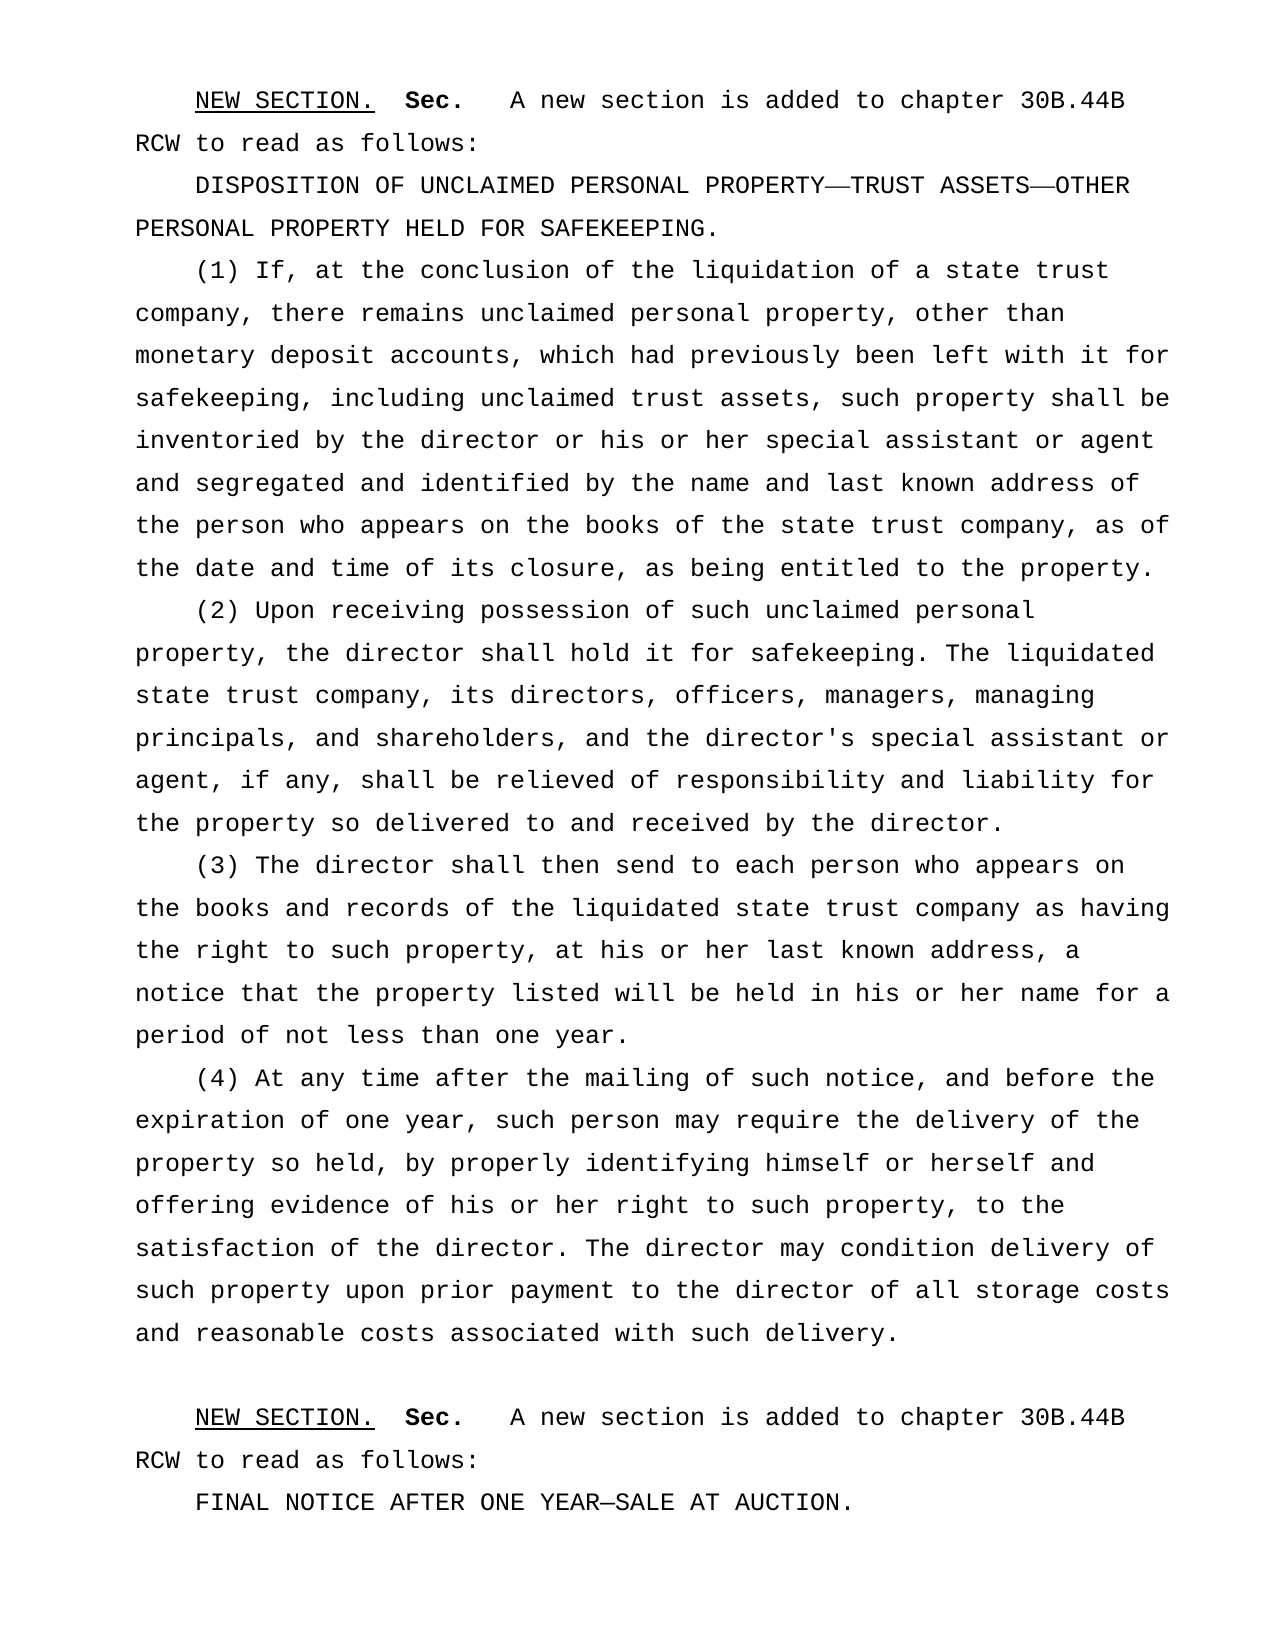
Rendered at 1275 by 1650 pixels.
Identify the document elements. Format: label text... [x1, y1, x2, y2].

text (3) The director shall then send to each person who appears on the books and records of the liquidated state trust company as having the right to such property, at his or her last known address, a notice that the property listed will be held in his or her name for a period of not less than one year. [135, 840, 1170, 1052]
text DISPOSITION OF UNCLAIMED PERSONAL PROPERTY—TRUST ASSETS—OTHER PERSONAL PROPERTY HELD FOR SAFEKEEPING. [135, 160, 1170, 245]
text (1) If, at the conclusion of the liquidation of a state trust company, there remains unclaimed personal property, other than monetary deposit accounts, which had previously been left with it for safekeeping, including unclaimed trust assets, such property shall be inventoried by the director or his or her special assistant or agent and segregated and identified by the name and last known address of the person who appears on the books of the state trust company, as of the date and time of its closure, as being entitled to the property. [135, 245, 1170, 585]
text NEW SECTION. Sec. A new section is added to chapter 30B.44B RCW to read as follows: [135, 1392, 1170, 1477]
text (2) Upon receiving possession of such unclaimed personal property, the director shall hold it for safekeeping. The liquidated state trust company, its directors, officers, managers, managing principals, and shareholders, and the director's special assistant or agent, if any, shall be relieved of responsibility and liability for the property so delivered to and received by the director. [135, 585, 1170, 840]
text (4) At any time after the mailing of such notice, and before the expiration of one year, such person may require the delivery of the property so held, by properly identifying himself or herself and offering evidence of his or her right to such property, to the satisfaction of the director. The director may condition delivery of such property upon prior payment to the director of all storage costs and reasonable costs associated with such delivery. [135, 1052, 1170, 1350]
text FINAL NOTICE AFTER ONE YEAR—SALE AT AUCTION. [135, 1477, 1170, 1519]
text NEW SECTION. Sec. A new section is added to chapter 30B.44B RCW to read as follows: [135, 75, 1170, 160]
